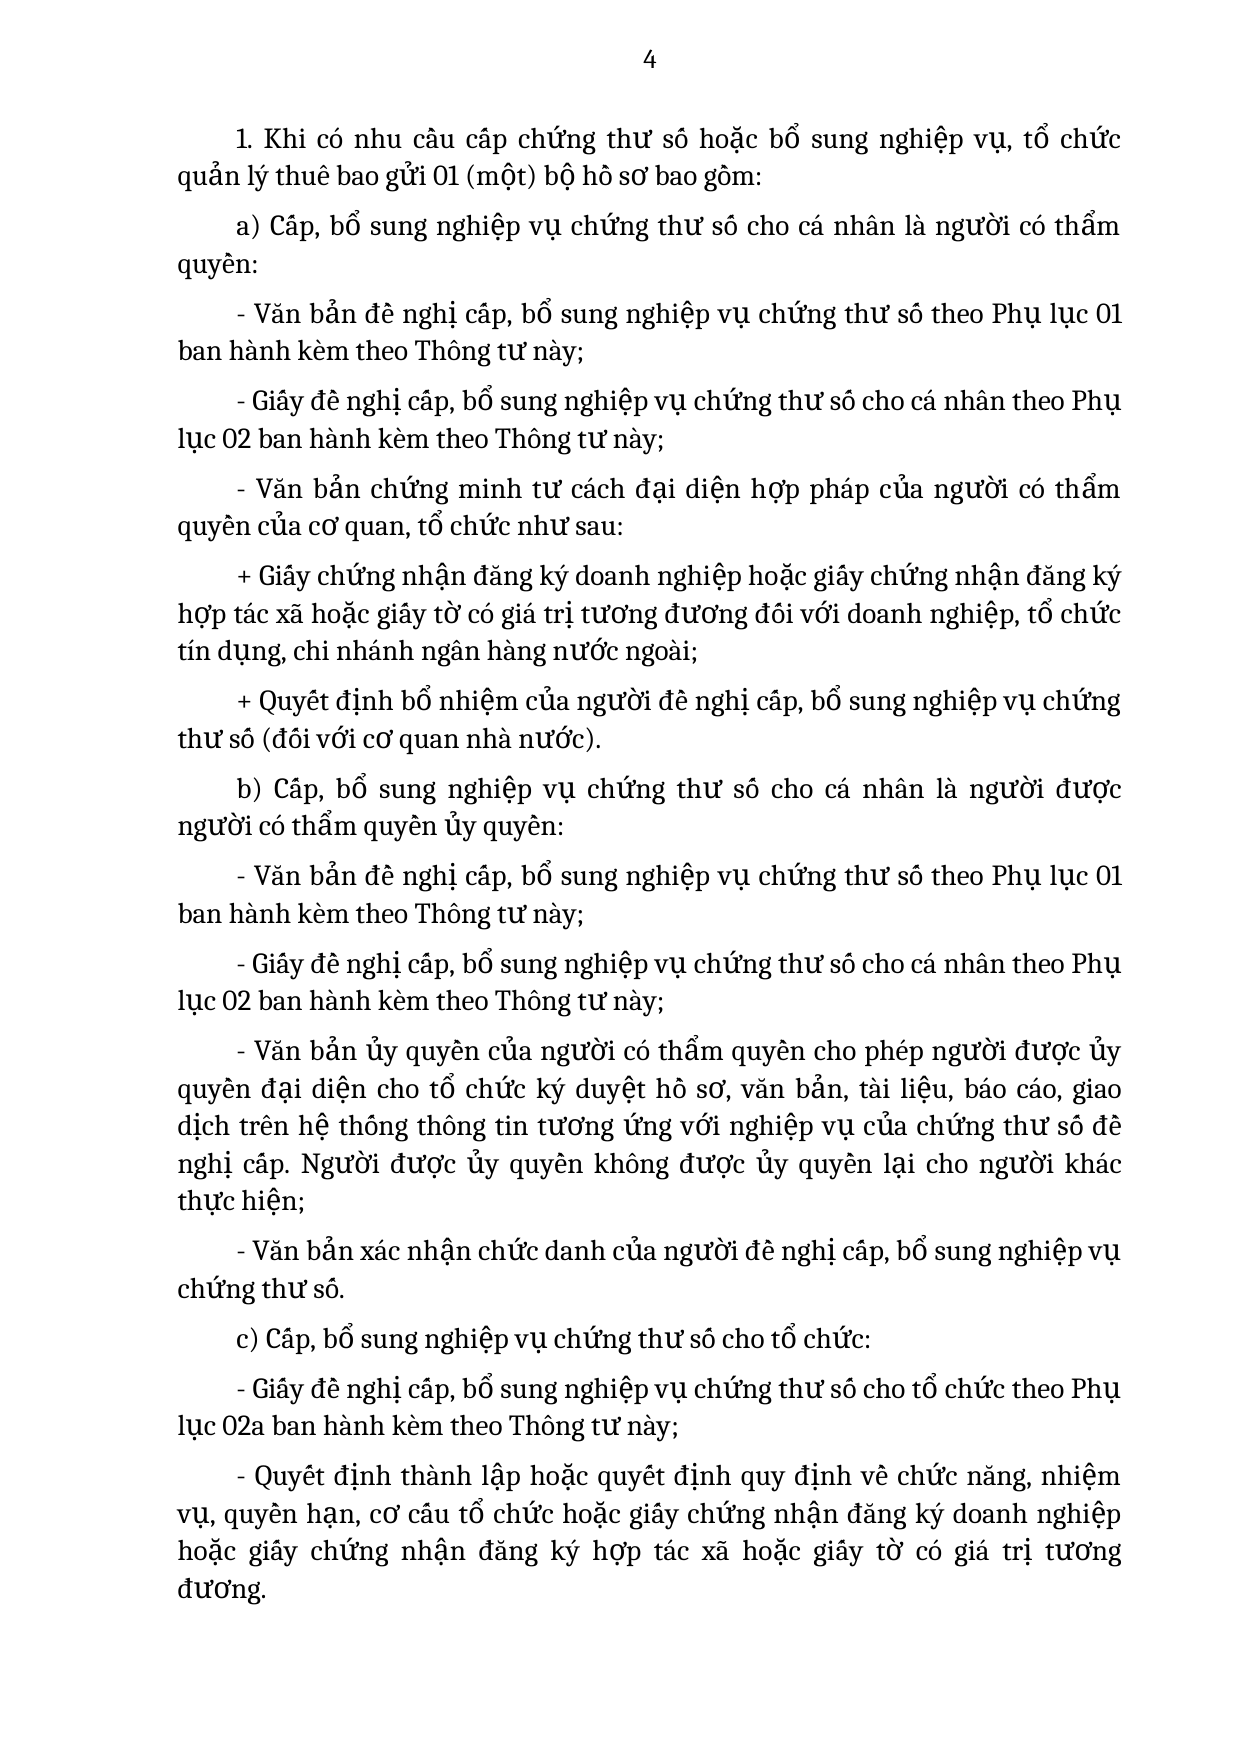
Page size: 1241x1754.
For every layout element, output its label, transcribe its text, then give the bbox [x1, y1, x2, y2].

text 1. Khi có nhu cầu cấp chứng thư số hoặc bổ sung nghiệp vụ, tổ chức quản lý thuê bao gửi 01 (một) bộ hồ sơ bao gồm: [177, 118, 1122, 193]
text c) Cấp, bổ sung nghiệp vụ chứng thư số cho tổ chức: [177, 1318, 1122, 1356]
text - Quyết định thành lập hoặc quyết định quy định về chức năng, nhiệm vụ, quyền hạn, cơ cấu tổ chức hoặc giấy chứng nhận đăng ký doanh nghiệp hoặc giấy chứng nhận đăng ký hợp tác xã hoặc giấy tờ có giá trị tương đương. [177, 1456, 1122, 1606]
text - Văn bản đề nghị cấp, bổ sung nghiệp vụ chứng thư số theo Phụ lục 01 ban hành kèm theo Thông tư này; [177, 293, 1122, 368]
text + Quyết định bổ nhiệm của người đề nghị cấp, bổ sung nghiệp vụ chứng thư số (đối với cơ quan nhà nước). [177, 681, 1122, 756]
text - Văn bản ủy quyền của người có thẩm quyền cho phép người được ủy quyền đại diện cho tổ chức ký duyệt hồ sơ, văn bản, tài liệu, báo cáo, giao dịch trên hệ thống thông tin tương ứng với nghiệp vụ của chứng thư số đề nghị cấp. Người được ủy quyền không được ủy quyền lại cho người khác thực hiện; [177, 1031, 1122, 1218]
text - Văn bản chứng minh tư cách đại diện hợp pháp của người có thẩm quyền của cơ quan, tổ chức như sau: [177, 468, 1122, 543]
text - Giấy đề nghị cấp, bổ sung nghiệp vụ chứng thư số cho cá nhân theo Phụ lục 02 ban hành kèm theo Thông tư này; [177, 943, 1122, 1018]
text - Giấy đề nghị cấp, bổ sung nghiệp vụ chứng thư số cho cá nhân theo Phụ lục 02 ban hành kèm theo Thông tư này; [177, 381, 1122, 456]
text + Giấy chứng nhận đăng ký doanh nghiệp hoặc giấy chứng nhận đăng ký hợp tác xã hoặc giấy tờ có giá trị tương đương đối với doanh nghiệp, tổ chức tín dụng, chi nhánh ngân hàng nước ngoài; [177, 556, 1122, 668]
text b) Cấp, bổ sung nghiệp vụ chứng thư số cho cá nhân là người được người có thẩm quyền ủy quyền: [177, 768, 1122, 843]
text - Giấy đề nghị cấp, bổ sung nghiệp vụ chứng thư số cho tổ chức theo Phụ lục 02a ban hành kèm theo Thông tư này; [177, 1368, 1122, 1443]
text - Văn bản xác nhận chức danh của người đề nghị cấp, bổ sung nghiệp vụ chứng thư số. [177, 1231, 1122, 1306]
text - Văn bản đề nghị cấp, bổ sung nghiệp vụ chứng thư số theo Phụ lục 01 ban hành kèm theo Thông tư này; [177, 856, 1122, 931]
text a) Cấp, bổ sung nghiệp vụ chứng thư số cho cá nhân là người có thẩm quyền: [177, 206, 1122, 281]
